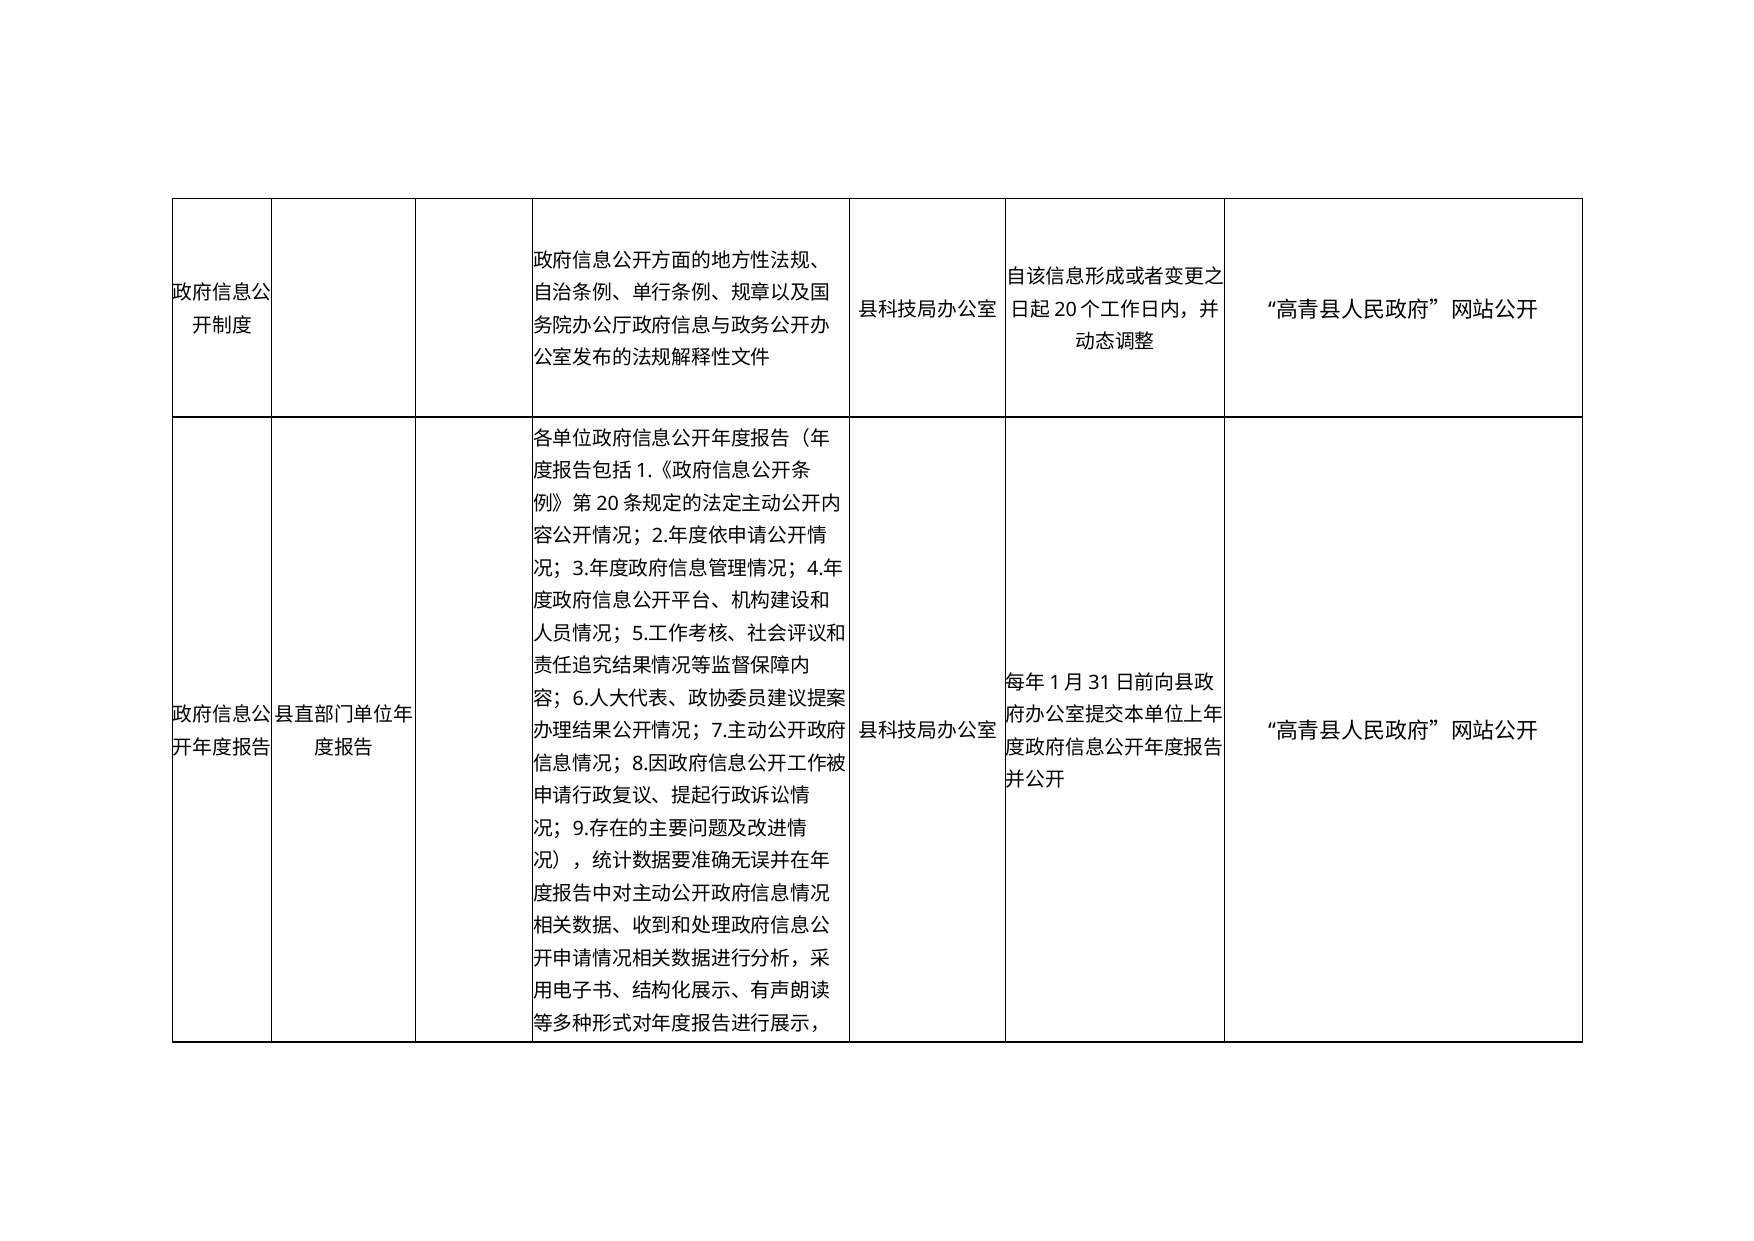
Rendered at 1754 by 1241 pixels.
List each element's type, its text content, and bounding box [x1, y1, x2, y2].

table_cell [1006, 418, 1224, 1041]
table_cell “高青县人民政府”网站公开 [1225, 199, 1582, 416]
table_cell 县直部门单位年度报告 [272, 418, 415, 1041]
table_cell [533, 418, 849, 1041]
table_cell 政府信息公开方面的地方性法规、自治条例、单行条例、规章以及国务院办公厅政府信息与政务公开办公室发布的法规解释性文件 [533, 199, 849, 416]
table_cell 自该信息形成或者变更之日起20个工作日内，并动态调整 [1006, 199, 1224, 416]
table_cell [272, 199, 415, 416]
table_cell [416, 418, 532, 1041]
table_cell 政府信息公开制度 [173, 199, 271, 416]
table_cell 县科技局办公室 [850, 199, 1005, 416]
table_cell 政府信息公开年度报告 [173, 418, 271, 1041]
table_cell “高青县人民政府”网站公开 [1225, 418, 1582, 1041]
table_cell 县科技局办公室 [850, 418, 1005, 1041]
table_cell [416, 199, 532, 416]
